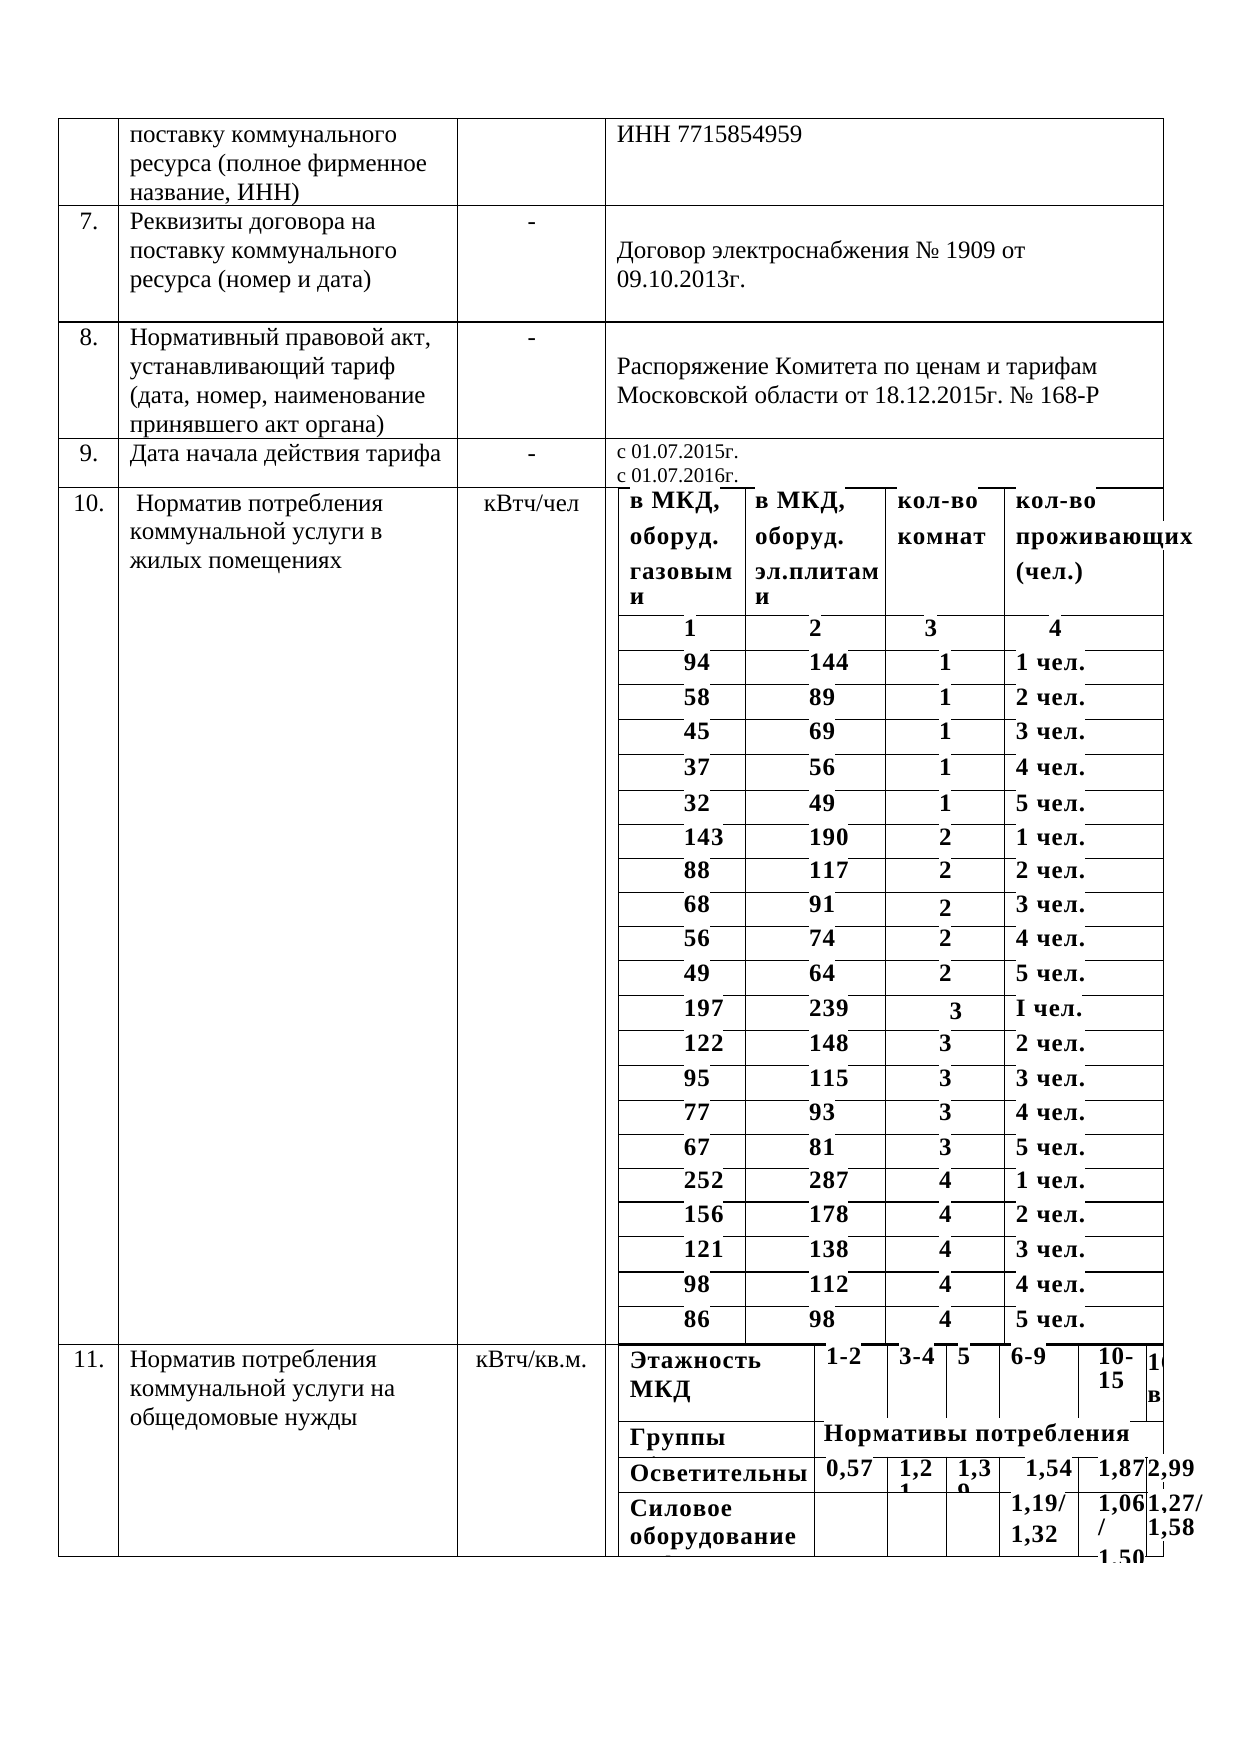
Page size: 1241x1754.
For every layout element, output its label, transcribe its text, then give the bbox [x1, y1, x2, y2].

table_cell 9. [59, 439, 118, 487]
table_cell Реквизиты договора на поставку коммунального ресурса (номер и дата) [119, 206, 457, 321]
table_cell 10. [59, 488, 118, 1343]
table_cell 6. [59, 119, 118, 205]
table_cell Распоряжение Комитета по ценам и тарифам Московской области от 18.12.2015г. № 168-Р [606, 323, 1163, 437]
table_cell 8. [59, 323, 118, 437]
table_cell 7. [59, 206, 118, 321]
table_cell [119, 119, 457, 205]
table_cell - [458, 119, 605, 205]
table_cell - [458, 323, 605, 437]
table_cell с 01.07.2015г. с 01.07.2016г. [606, 439, 1163, 487]
table_cell Дата начала действия тарифа [119, 439, 457, 487]
table_cell [606, 1345, 618, 1556]
table_cell Нормативный правовой акт, устанавливающий тариф (дата, номер, наименование принявшего акт органа) [119, 323, 457, 437]
table_cell 11. [59, 1345, 118, 1556]
table_cell Договор электроснабжения № 1909 от 09.10.2013г. [606, 206, 1163, 321]
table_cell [119, 1345, 457, 1556]
table_cell кВтч/кв.м. [458, 1345, 605, 1556]
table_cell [606, 119, 1163, 205]
table_cell [606, 488, 618, 1343]
table_cell Норматив потребления коммунальной услуги в жилых помещениях [119, 488, 457, 1343]
table_cell - [458, 206, 605, 321]
table_cell - [458, 439, 605, 487]
table_cell кВтч/чел [458, 488, 605, 1343]
